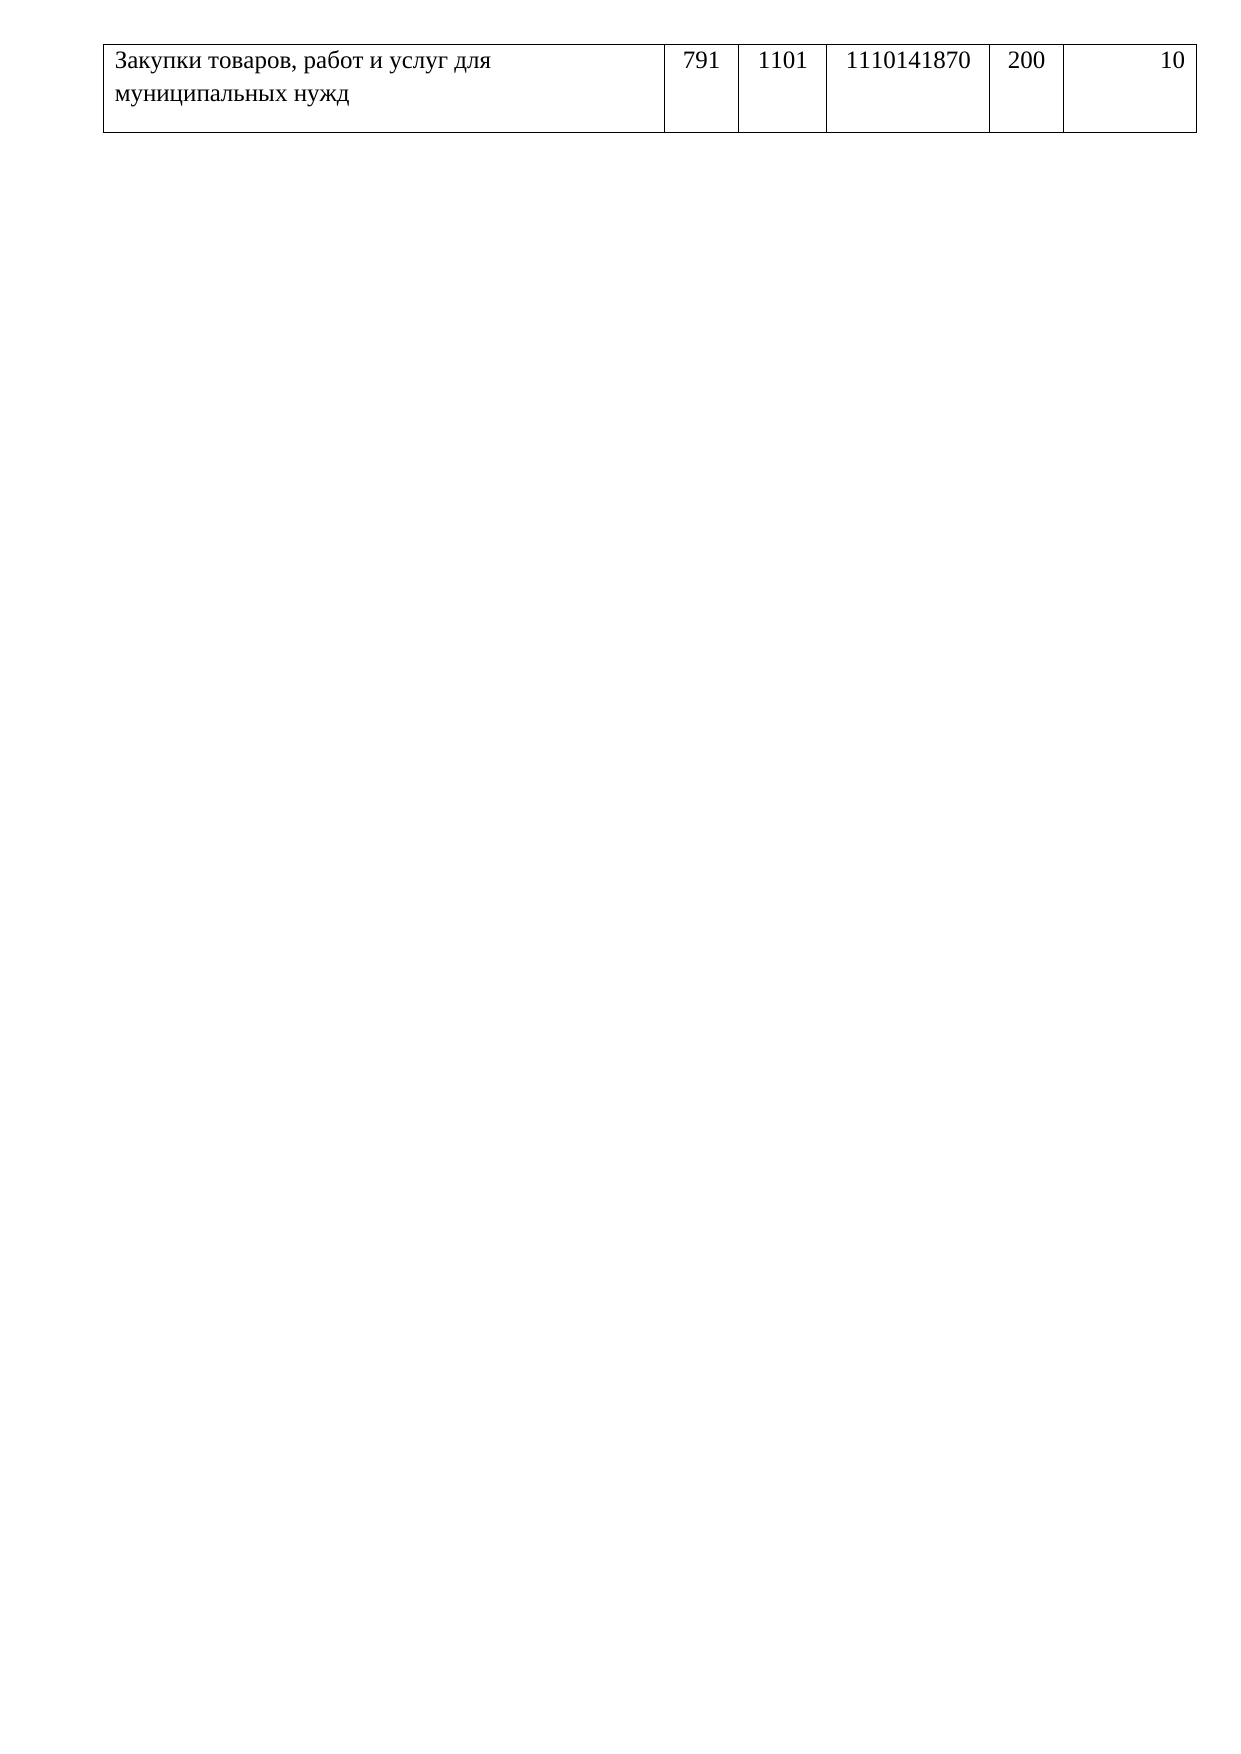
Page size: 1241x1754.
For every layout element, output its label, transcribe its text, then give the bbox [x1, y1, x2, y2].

table_cell 791 [665, 45, 738, 132]
table_cell Закупки товаров, работ и услуг для муниципальных нужд [104, 45, 664, 132]
table_cell 1110141870 [827, 45, 989, 132]
table_cell 200 [990, 45, 1063, 132]
table_cell 10 [1064, 45, 1196, 132]
table_cell 1101 [739, 45, 826, 132]
